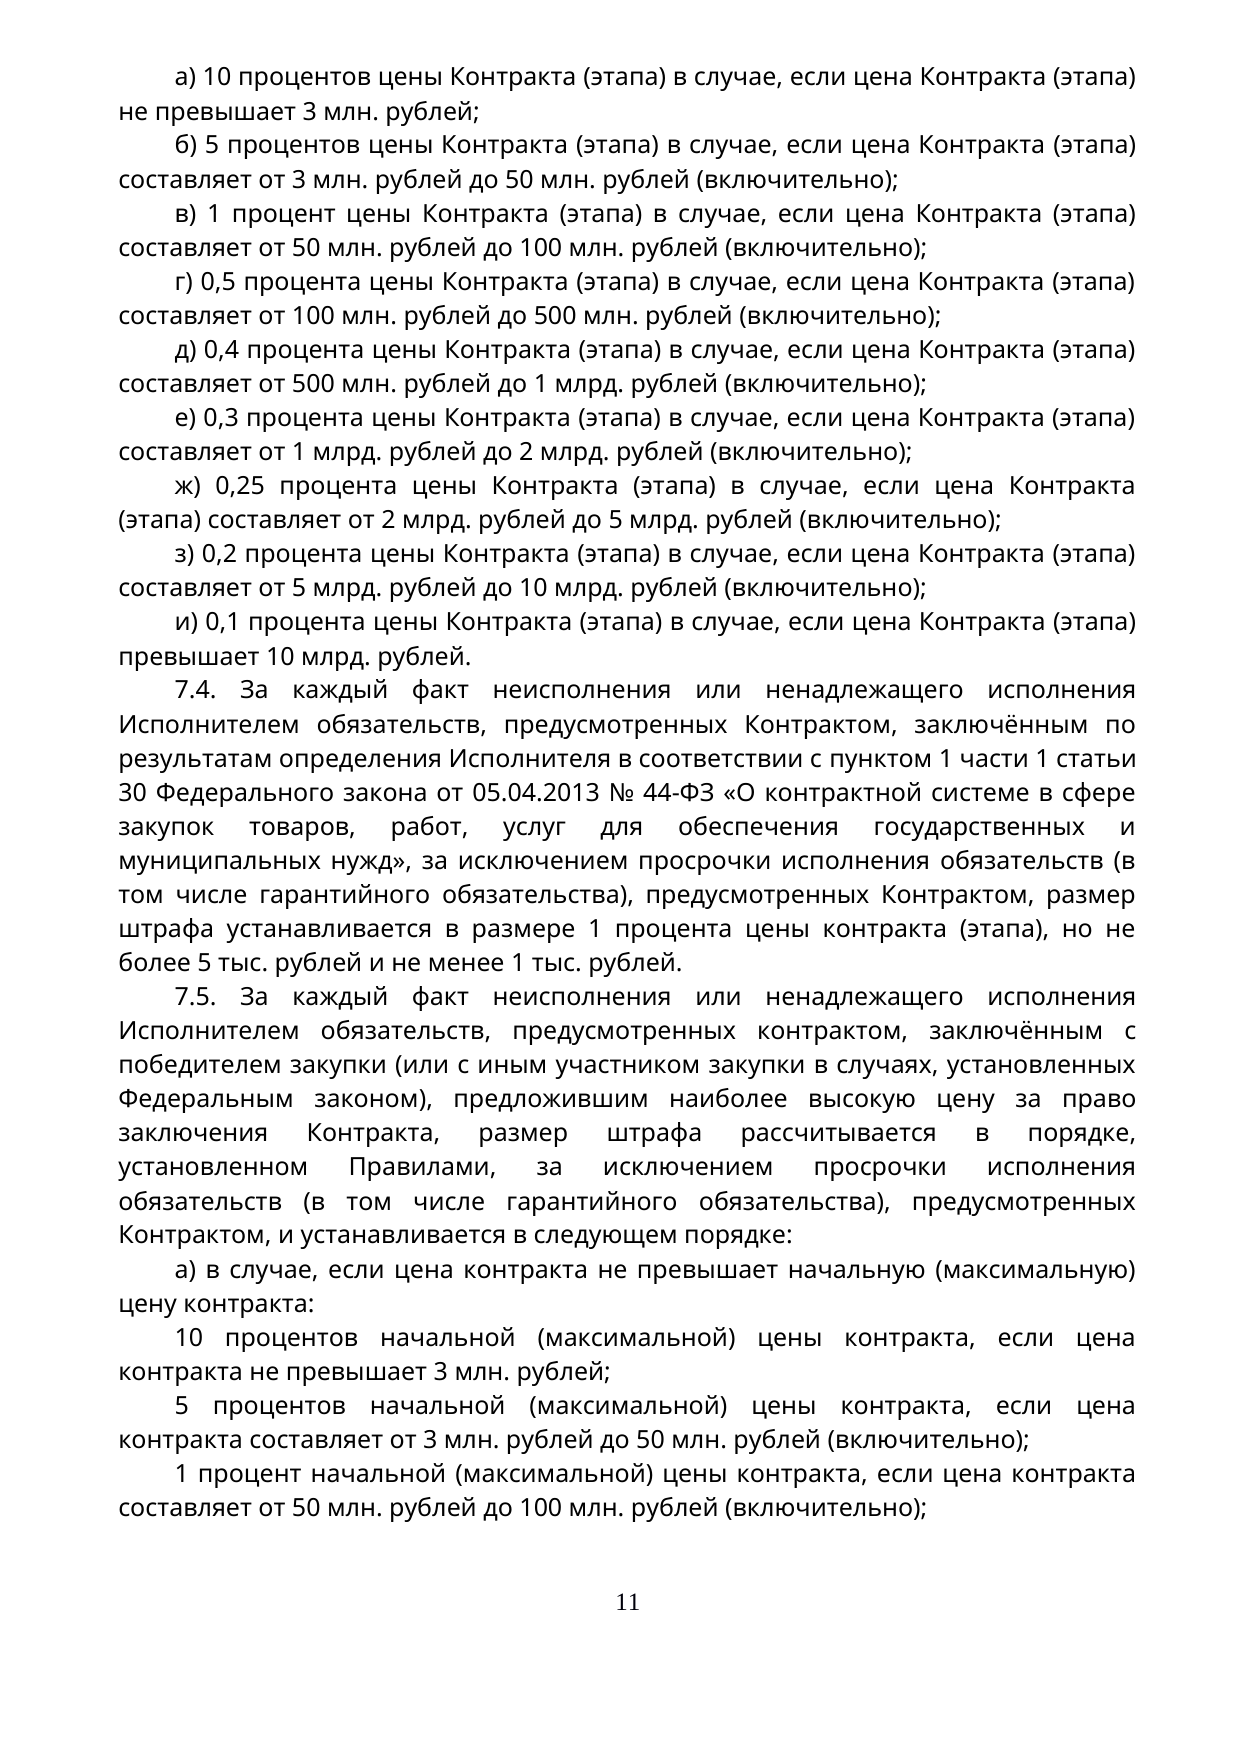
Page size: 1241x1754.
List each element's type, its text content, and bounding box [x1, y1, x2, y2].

text ж) 0,25 процента цены Контракта (этапа) в случае, если цена Контракта (этапа) составляет от 2 млрд. рублей до 5 млрд. рублей (включительно); [118, 468, 1137, 536]
text в) 1 процент цены Контракта (этапа) в случае, если цена Контракта (этапа) составляет от 50 млн. рублей до 100 млн. рублей (включительно); [118, 195, 1137, 263]
text г) 0,5 процента цены Контракта (этапа) в случае, если цена Контракта (этапа) составляет от 100 млн. рублей до 500 млн. рублей (включительно); [118, 263, 1137, 332]
text з) 0,2 процента цены Контракта (этапа) в случае, если цена Контракта (этапа) составляет от 5 млрд. рублей до 10 млрд. рублей (включительно); [118, 536, 1137, 604]
text 7.4. За каждый факт неисполнения или ненадлежащего исполнения Исполнителем обязательств, предусмотренных Контрактом, заключённым по результатам определения Исполнителя в соответствии с пунктом 1 части 1 статьи 30 Федерального закона от 05.04.2013 № 44-ФЗ «О контрактной системе в сфере закупок товаров, работ, услуг для обеспечения государственных и муниципальных нужд», за исключением просрочки исполнения обязательств (в том числе гарантийного обязательства), предусмотренных Контрактом, размер штрафа устанавливается в размере 1 процента цены контракта (этапа), но не более 5 тыс. рублей и не менее 1 тыс. рублей. [118, 672, 1137, 979]
text 5 процентов начальной (максимальной) цены контракта, если цена контракта составляет от 3 млн. рублей до 50 млн. рублей (включительно); [118, 1387, 1137, 1456]
text 7.5. За каждый факт неисполнения или ненадлежащего исполнения Исполнителем обязательств, предусмотренных контрактом, заключённым с победителем закупки (или с иным участником закупки в случаях, установленных Федеральным законом), предложившим наиболее высокую цену за право заключения Контракта, размер штрафа рассчитывается в порядке, установленном Правилами, за исключением просрочки исполнения обязательств (в том числе гарантийного обязательства), предусмотренных Контрактом, и устанавливается в следующем порядке: [118, 979, 1137, 1251]
text е) 0,3 процента цены Контракта (этапа) в случае, если цена Контракта (этапа) составляет от 1 млрд. рублей до 2 млрд. рублей (включительно); [118, 400, 1137, 468]
text 1 процент начальной (максимальной) цены контракта, если цена контракта составляет от 50 млн. рублей до 100 млн. рублей (включительно); [118, 1456, 1137, 1524]
text и) 0,1 процента цены Контракта (этапа) в случае, если цена Контракта (этапа) превышает 10 млрд. рублей. [118, 604, 1137, 672]
text д) 0,4 процента цены Контракта (этапа) в случае, если цена Контракта (этапа) составляет от 500 млн. рублей до 1 млрд. рублей (включительно); [118, 332, 1137, 400]
text а) 10 процентов цены Контракта (этапа) в случае, если цена Контракта (этапа) не превышает 3 млн. рублей; [118, 59, 1137, 127]
text а) в случае, если цена контракта не превышает начальную (максимальную) цену контракта: [118, 1251, 1137, 1319]
text б) 5 процентов цены Контракта (этапа) в случае, если цена Контракта (этапа) составляет от 3 млн. рублей до 50 млн. рублей (включительно); [118, 127, 1137, 195]
text 10 процентов начальной (максимальной) цены контракта, если цена контракта не превышает 3 млн. рублей; [118, 1319, 1137, 1387]
